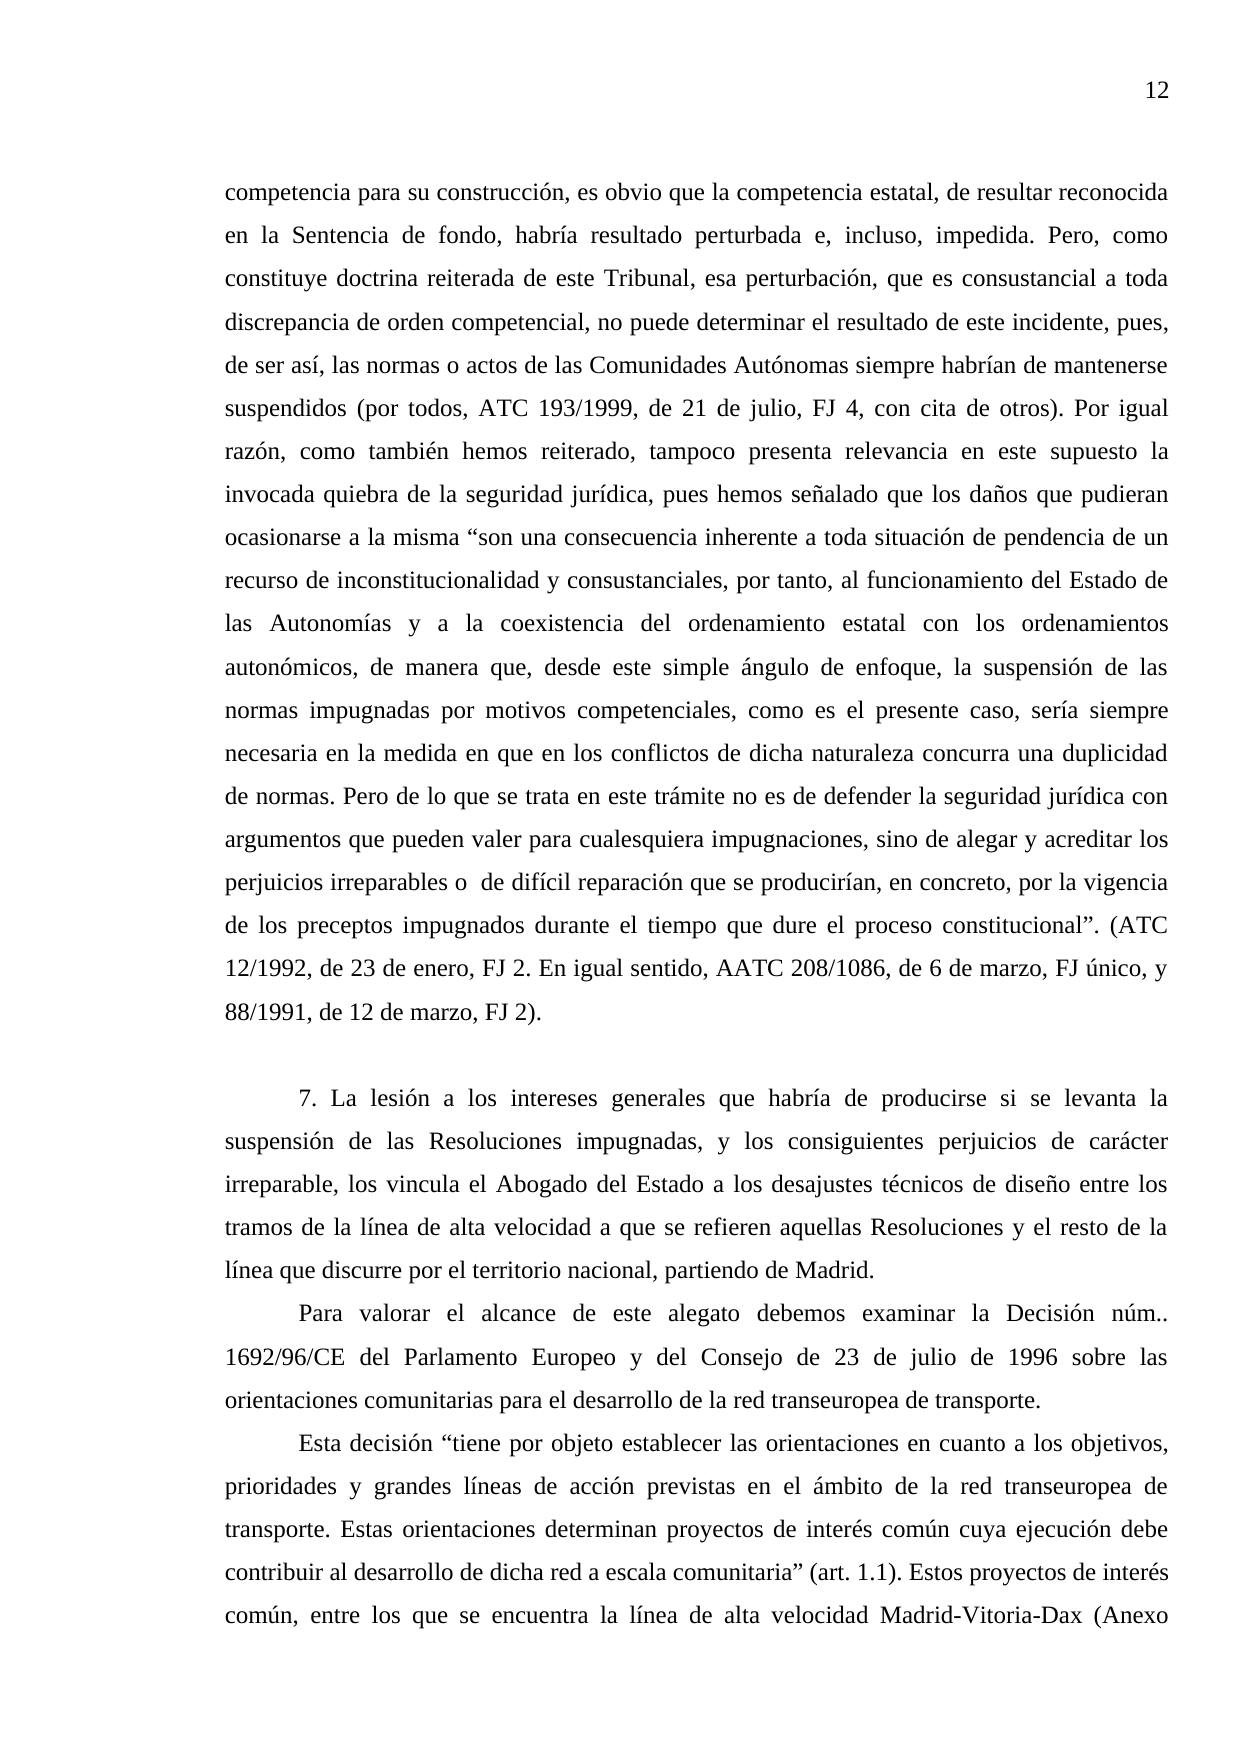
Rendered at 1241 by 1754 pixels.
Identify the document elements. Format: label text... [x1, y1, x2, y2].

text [224, 1428, 1169, 1629]
text 7. La lesión a los intereses generales que habría de producirse si se levanta la suspensión de las Resoluciones impugnadas, y los consiguientes perjuicios de carácter irreparable, los vincula el Abogado del Estado a los desajustes técnicos de diseño entre los tramos de la línea de alta velocidad a que se refieren aquellas Resoluciones y el resto de la línea que discurre por el territorio nacional, partiendo de Madrid. [224, 1083, 1169, 1284]
text Para valorar el alcance de este alegato debemos examinar la Decisión núm.. 1692/96/CE del Parlamento Europeo y del Consejo de 23 de julio de 1996 sobre las orientaciones comunitarias para el desarrollo de la red transeuropea de transporte. [224, 1298, 1169, 1413]
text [224, 177, 1169, 1025]
